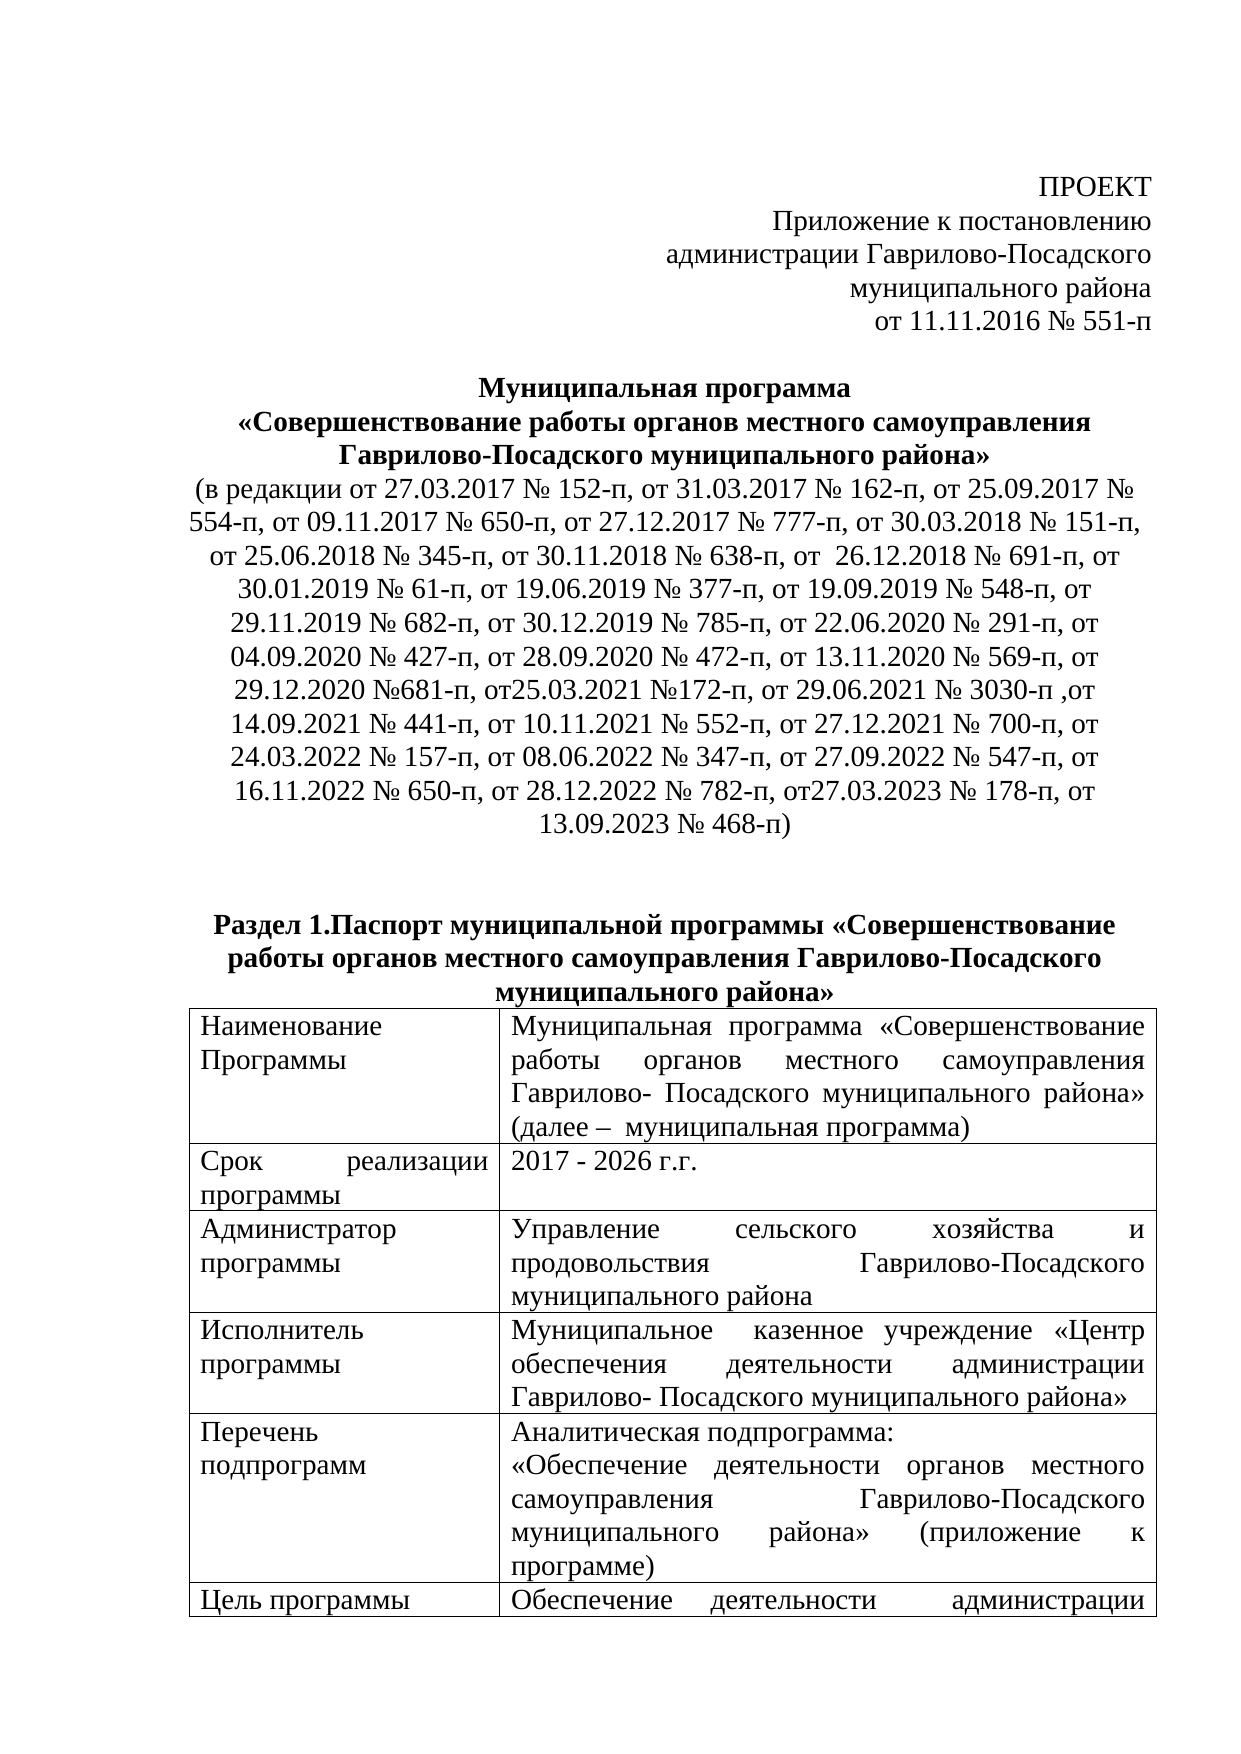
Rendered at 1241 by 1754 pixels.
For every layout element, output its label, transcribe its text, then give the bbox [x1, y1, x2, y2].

title (в редакции от 27.03.2017 № 152-п, от 31.03.2017 № 162-п, от 25.09.2017 № 554-п, от 09.11.2017 № 650-п, от 27.12.2017 № 777-п, от 30.03.2018 № 151-п, от 25.06.2018 № 345-п, от 30.11.2018 № 638-п, от 26.12.2018 № 691-п, от 30.01.2019 № 61-п, от 19.06.2019 № 377-п, от 19.09.2019 № 548-п, от 29.11.2019 № 682-п, от 30.12.2019 № 785-п, от 22.06.2020 № 291-п, от 04.09.2020 № 427-п, от 28.09.2020 № 472-п, от 13.11.2020 № 569-п, от 29.12.2020 №681-п, от25.03.2021 №172-п, от 29.06.2021 № 3030-п ,от 14.09.2021 № 441-п, от 10.11.2021 № 552-п, от 27.12.2021 № 700-п, от 24.03.2022 № 157-п, от 08.06.2022 № 347-п, от 27.09.2022 № 547-п, от 16.11.2022 № 650-п, от 28.12.2022 № 782-п, от27.03.2023 № 178-п, от 13.09.2023 № 468-п) [177, 471, 1152, 840]
table_cell Перечень подпрограмм [190, 1414, 499, 1582]
table_header Наименование Программы [190, 1009, 499, 1143]
text Раздел 1.Паспорт муниципальной программы «Совершенствование работы органов местного самоуправления Гаврилово-Посадского муниципального района» [177, 907, 1152, 1008]
table_cell 2017 - 2026 г.г. [500, 1144, 1156, 1210]
text ПРОЕКТ [177, 169, 1152, 203]
table_cell Муниципальное казенное учреждение «Центр обеспечения деятельности администрации Гаврилово- Посадского муниципального района» [500, 1313, 1156, 1413]
text муниципального района [177, 270, 1152, 303]
title «Совершенствование работы органов местного самоуправления Гаврилово-Посадского муниципального района» [177, 404, 1152, 471]
table_cell Управление сельского хозяйства и продовольствия Гаврилово-Посадского муниципального района [500, 1211, 1156, 1312]
text Приложение к постановлению [177, 203, 1152, 236]
table_cell Администратор программы [190, 1211, 499, 1312]
table_cell Аналитическая подпрограмма: «Обеспечение деятельности органов местного самоуправления Гаврилово-Посадского муниципального района» (приложение к программе) [500, 1414, 1156, 1582]
table_cell Цель программы [190, 1583, 499, 1616]
table_cell Исполнитель программы [190, 1313, 499, 1413]
text Муниципальная программа [177, 370, 1152, 404]
table_header Муниципальная программа «Совершенствование работы органов местного самоуправления Гаврилово- Посадского муниципального района» (далее – муниципальная программа) [500, 1009, 1156, 1143]
text администрации Гаврилово-Посадского [177, 236, 1152, 270]
table_cell Срок реализации программы [190, 1144, 499, 1210]
text от 11.11.2016 № 551-п [177, 303, 1152, 337]
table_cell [500, 1583, 1156, 1616]
